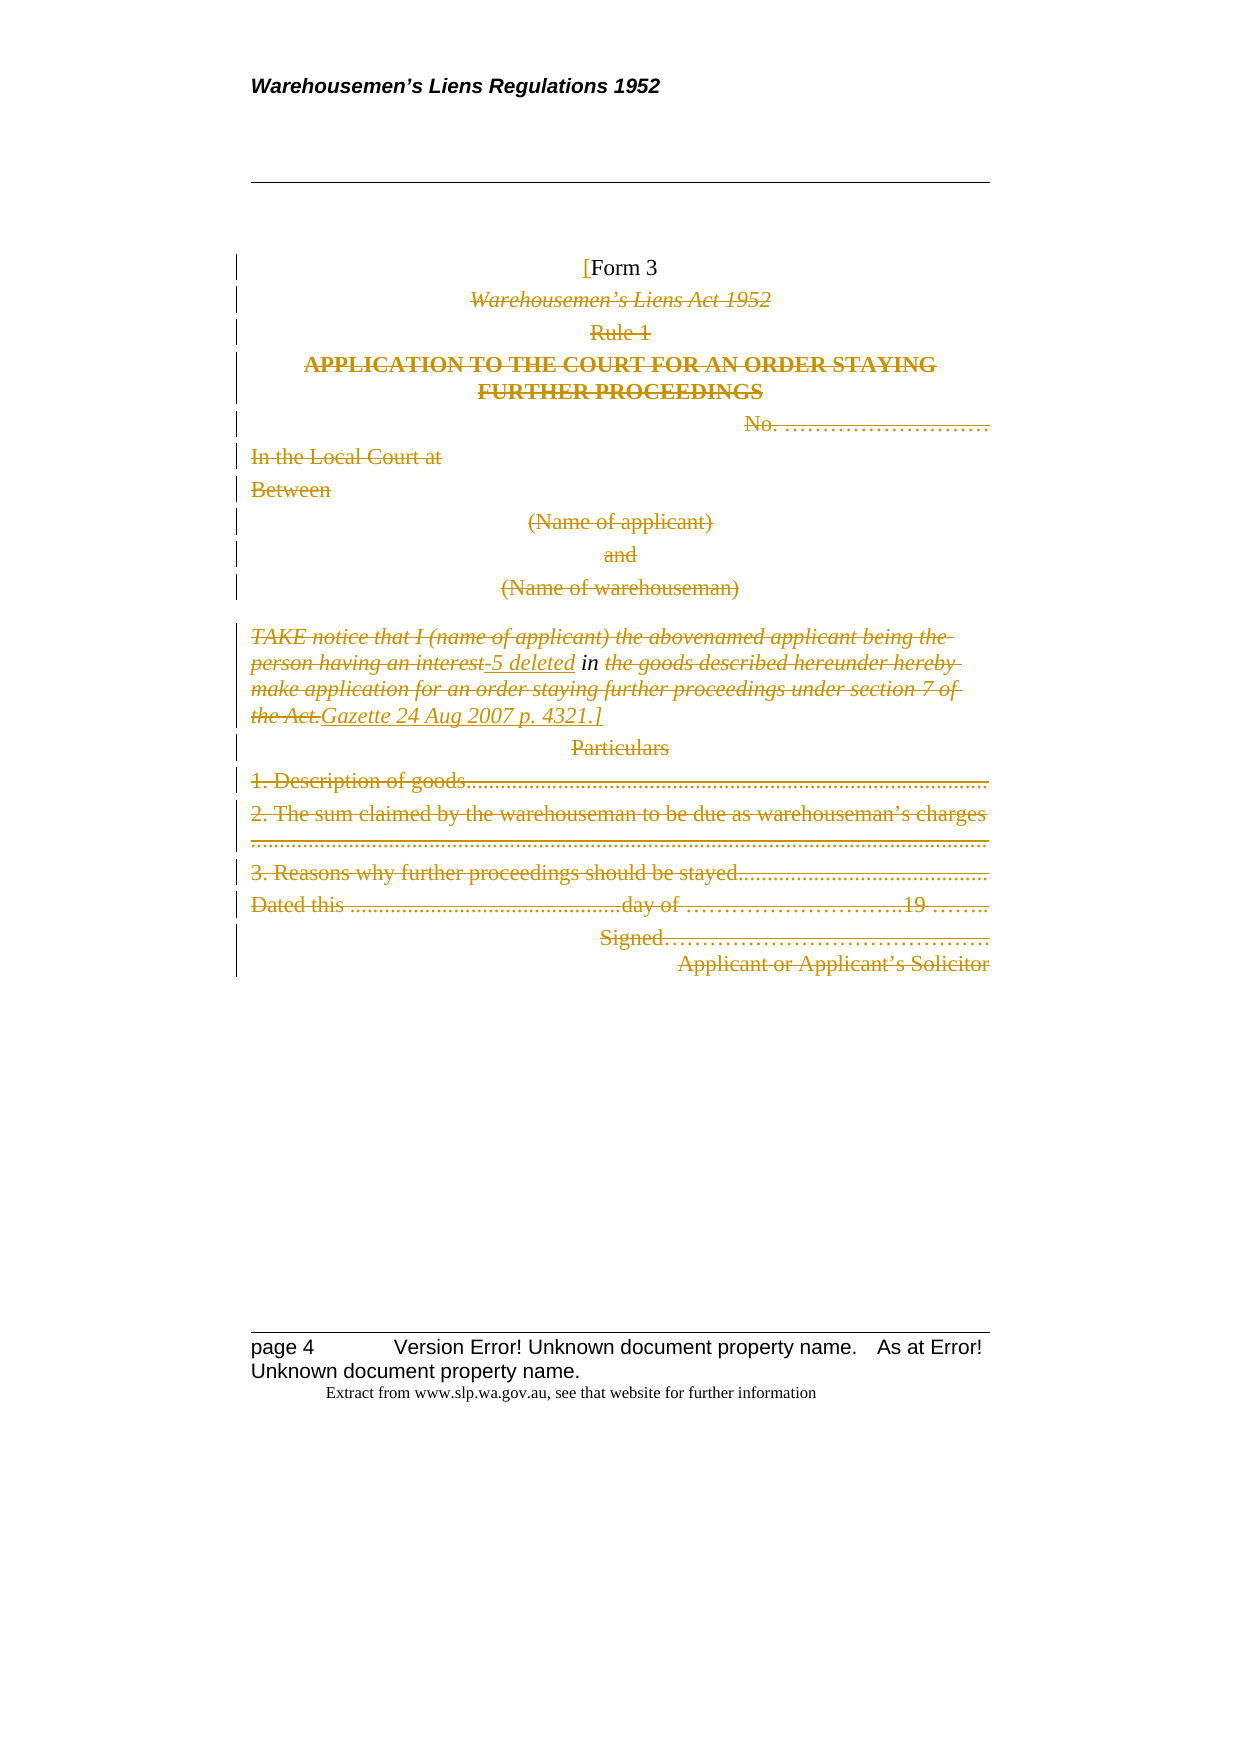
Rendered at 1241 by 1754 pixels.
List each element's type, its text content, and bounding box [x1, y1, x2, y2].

text Form 3 [251, 254, 990, 280]
text in [251, 623, 990, 728]
